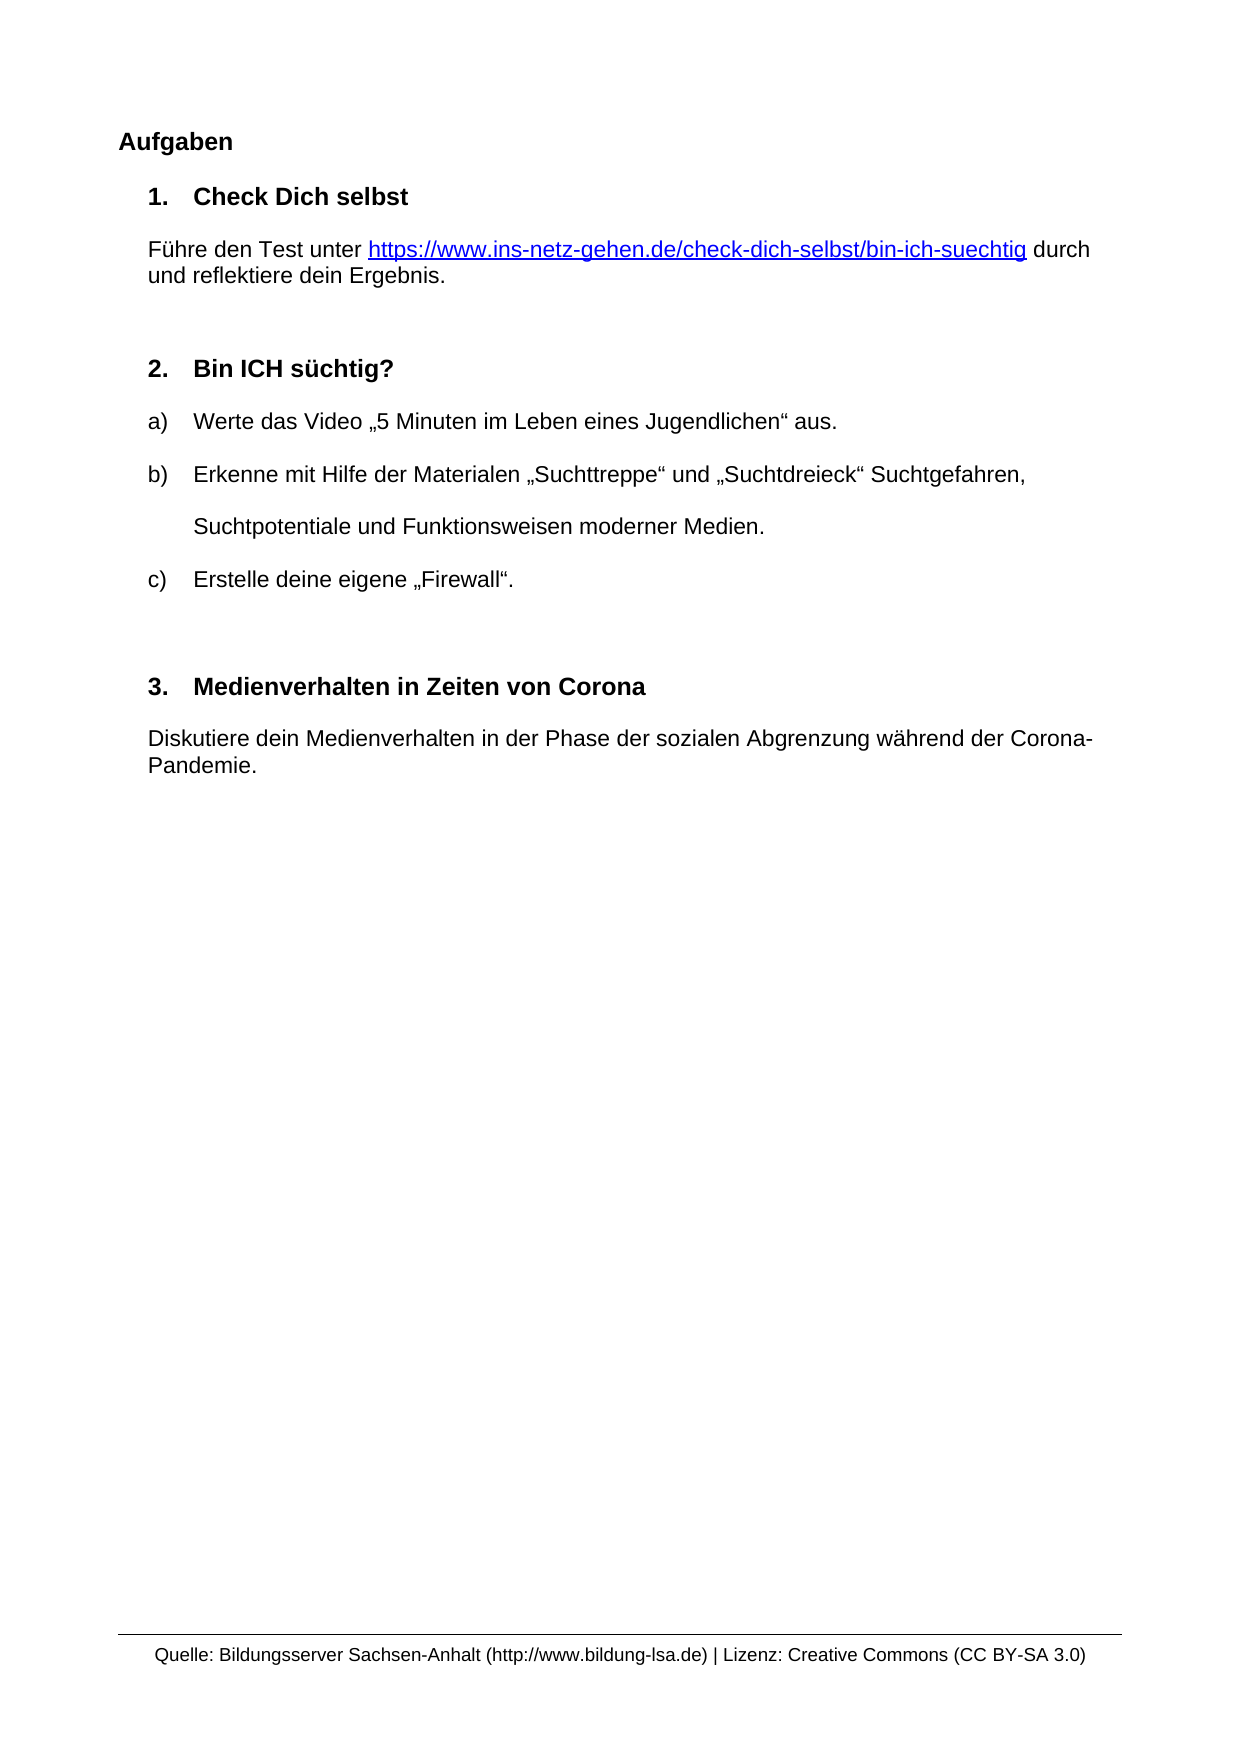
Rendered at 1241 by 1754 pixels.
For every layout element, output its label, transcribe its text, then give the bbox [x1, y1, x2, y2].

list Erkenne mit Hilfe der Materialen „Suchttreppe“ und „Suchtdreieck“ Suchtgefahren, Suchtpotentiale und Funktionsweisen moderner Medien. [148, 461, 1122, 540]
list Erstelle deine eigene „Firewall“. [148, 566, 1122, 592]
text Aufgaben [118, 127, 1122, 156]
subtitle Check Dich selbst [148, 182, 1122, 211]
list Werte das Video „5 Minuten im Leben eines Jugendlichen“ aus. [148, 408, 1122, 434]
subtitle Medienverhalten in Zeiten von Corona [148, 671, 1122, 700]
list Diskutiere dein Medienverhalten in der Phase der sozialen Abgrenzung während der Corona-Pandemie. [148, 725, 1122, 778]
subtitle Bin ICH süchtig? [148, 354, 1122, 383]
list Führe den Test unter https://www.ins-netz-gehen.de/check-dich-selbst/bin-ich-suechtig durch und reflektiere dein Ergebnis. [148, 236, 1122, 288]
